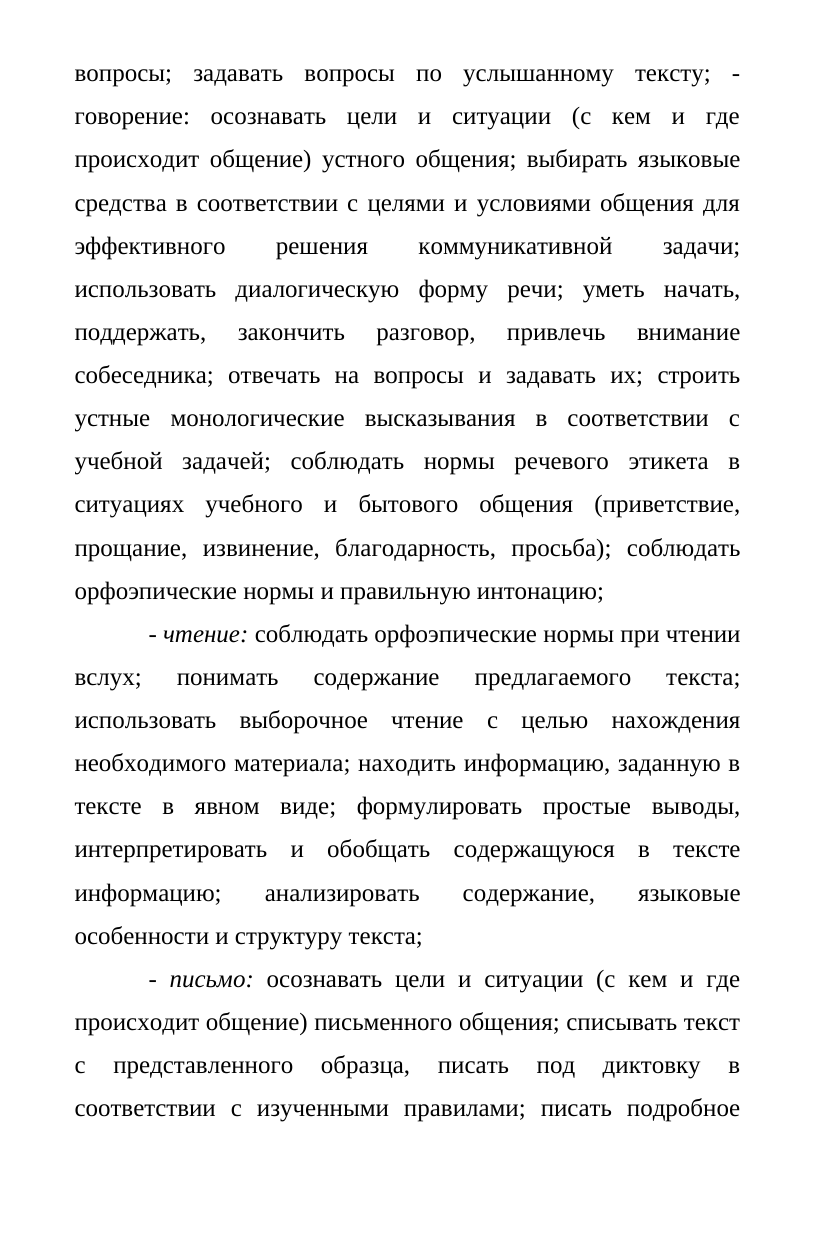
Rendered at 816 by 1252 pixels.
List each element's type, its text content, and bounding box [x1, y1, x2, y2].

text - чтение: соблюдать орфоэпические нормы при чтении вслух; понимать содержание предлагаемого текста; использовать выборочное чтение с целью нахождения необходимого материала; находить информацию, заданную в тексте в явном виде; формулировать простые выводы, интерпретировать и обобщать содержащуюся в тексте информацию; анализировать содержание, языковые особенности и структуру текста; [74, 619, 741, 949]
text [74, 58, 741, 604]
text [74, 964, 741, 1122]
